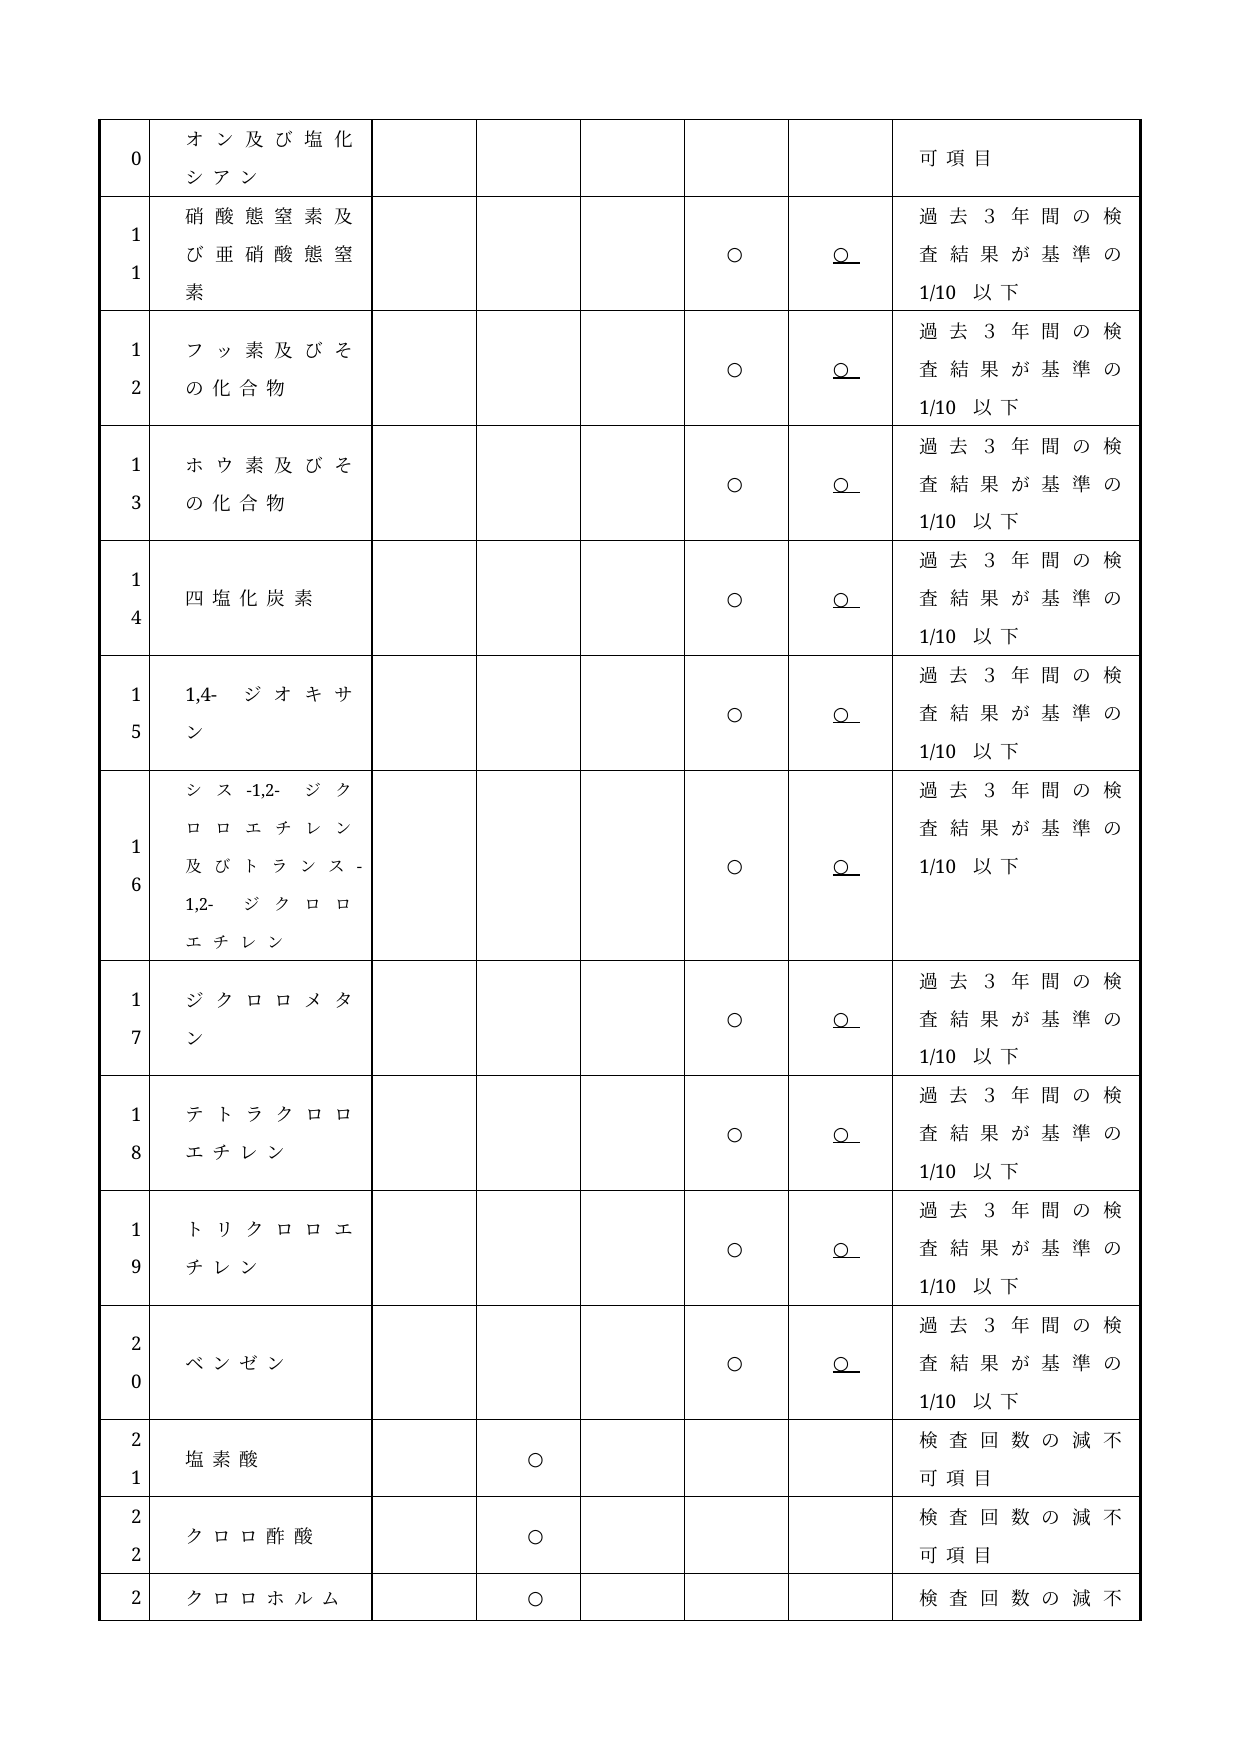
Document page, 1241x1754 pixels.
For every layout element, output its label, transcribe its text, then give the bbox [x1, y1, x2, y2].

table_cell [685, 1497, 788, 1573]
table_cell [373, 197, 476, 310]
table_cell [477, 426, 580, 540]
table_cell ○ [789, 1191, 892, 1304]
table_cell ○ [685, 771, 788, 960]
table_cell ○ [789, 197, 892, 310]
table_cell ジクロロメタン [150, 961, 371, 1075]
table_cell 過去３年間の検査結果が基準の1/10以下 [893, 1076, 1139, 1190]
table_cell [373, 120, 476, 196]
table_cell 11 [101, 197, 149, 310]
table_cell 15 [101, 656, 149, 769]
table_cell 過去３年間の検査結果が基準の1/10以下 [893, 426, 1139, 540]
table_cell [581, 1306, 684, 1419]
table_cell ○ [789, 120, 892, 196]
table_cell [581, 426, 684, 540]
table_cell [477, 1191, 580, 1304]
table_cell [581, 311, 684, 425]
table_cell ○ [789, 771, 892, 960]
table_cell フッ素及びその化合物 [150, 311, 371, 425]
table_cell [373, 1420, 476, 1496]
table_cell [477, 541, 580, 655]
table_cell ○ [685, 656, 788, 769]
table_cell [373, 771, 476, 960]
table_cell [581, 1420, 684, 1496]
table_cell 過去３年間の検査結果が基準の1/10以下 [893, 771, 1139, 960]
table_cell 検査回数の減不可項目 [893, 120, 1139, 196]
table_cell 22 [101, 1497, 149, 1573]
table_cell ○ [685, 1076, 788, 1190]
table_cell 23 [101, 1574, 149, 1620]
table_cell 17 [101, 961, 149, 1075]
table_cell [581, 771, 684, 960]
table_cell [477, 1306, 580, 1419]
table_cell 過去３年間の検査結果が基準の1/10以下 [893, 197, 1139, 310]
table_cell ○ [477, 120, 580, 196]
table_cell テトラクロロエチレン [150, 1076, 371, 1190]
table_cell [373, 961, 476, 1075]
table_cell 20 [101, 1306, 149, 1419]
table_cell 19 [101, 1191, 149, 1304]
table_cell ベンゼン [150, 1306, 371, 1419]
table_cell 21 [101, 1420, 149, 1496]
table_cell ○ [685, 1306, 788, 1419]
table_cell [477, 656, 580, 769]
table_cell 13 [101, 426, 149, 540]
table_cell ○ [789, 1306, 892, 1419]
table_cell [789, 1420, 892, 1496]
table_cell [685, 1420, 788, 1496]
table_cell [477, 961, 580, 1075]
table_cell [477, 1076, 580, 1190]
table_cell 検査回数の減不可項目 [893, 1574, 1139, 1620]
table_cell [581, 120, 684, 196]
table_cell [581, 541, 684, 655]
table_cell [373, 1076, 476, 1190]
table_cell 検査回数の減不可項目 [893, 1420, 1139, 1496]
table_cell [581, 1574, 684, 1620]
table_cell ○ [685, 541, 788, 655]
table_cell [373, 1306, 476, 1419]
table_cell 硝酸態窒素及び亜硝酸態窒素 [150, 197, 371, 310]
table_cell トリクロロエチレン [150, 1191, 371, 1304]
table_cell [373, 1191, 476, 1304]
table_cell 四塩化炭素 [150, 541, 371, 655]
table_cell 過去３年間の検査結果が基準の1/10以下 [893, 1191, 1139, 1304]
table_cell [685, 1574, 788, 1620]
table_cell [373, 1497, 476, 1573]
table_cell ホウ素及びその化合物 [150, 426, 371, 540]
table_cell ○ [789, 961, 892, 1075]
table_cell ○ [477, 1420, 580, 1496]
table_cell [789, 1497, 892, 1573]
table_cell 過去３年間の検査結果が基準の1/10以下 [893, 961, 1139, 1075]
table_cell ○ [789, 311, 892, 425]
table_cell ○ [477, 1574, 580, 1620]
table_cell ○ [789, 1076, 892, 1190]
table_cell 過去３年間の検査結果が基準の1/10以下 [893, 1306, 1139, 1419]
table_cell ○ [685, 311, 788, 425]
table_cell [581, 1191, 684, 1304]
table_cell 18 [101, 1076, 149, 1190]
table_cell 過去３年間の検査結果が基準の1/10以下 [893, 541, 1139, 655]
table_cell [477, 771, 580, 960]
table_cell [581, 1076, 684, 1190]
table_cell ○ [685, 1191, 788, 1304]
table_cell [373, 1574, 476, 1620]
table_cell シス-1,2-ジクロロエチレン及びトランス-1,2-ジクロロエチレン [150, 771, 371, 960]
table_cell ○ [685, 426, 788, 540]
table_cell [685, 120, 788, 196]
table_cell ○ [685, 961, 788, 1075]
table_cell 12 [101, 311, 149, 425]
table_cell ○ [789, 426, 892, 540]
table_cell [373, 656, 476, 769]
table_cell 14 [101, 541, 149, 655]
table_cell シアン化物イオン及び塩化シアン [150, 120, 371, 196]
table_cell ○ [477, 1497, 580, 1573]
table_cell 16 [101, 771, 149, 960]
table_cell [477, 197, 580, 310]
table_cell 10 [101, 120, 149, 196]
table_cell [477, 311, 580, 425]
table_cell 過去３年間の検査結果が基準の1/10以下 [893, 656, 1139, 769]
table_cell クロロ酢酸 [150, 1497, 371, 1573]
table_cell 過去３年間の検査結果が基準の1/10以下 [893, 311, 1139, 425]
table_cell [373, 311, 476, 425]
table_cell [581, 961, 684, 1075]
table_cell ○ [789, 541, 892, 655]
table_cell [581, 197, 684, 310]
table_cell 検査回数の減不可項目 [893, 1497, 1139, 1573]
table_cell [789, 1574, 892, 1620]
table_cell ○ [685, 197, 788, 310]
table_cell [581, 1497, 684, 1573]
table_cell [581, 656, 684, 769]
table_cell クロロホルム [150, 1574, 371, 1620]
table_cell 1,4-ジオキサン [150, 656, 371, 769]
table_cell ○ [789, 656, 892, 769]
table_cell [373, 426, 476, 540]
table_cell [373, 541, 476, 655]
table_cell 塩素酸 [150, 1420, 371, 1496]
